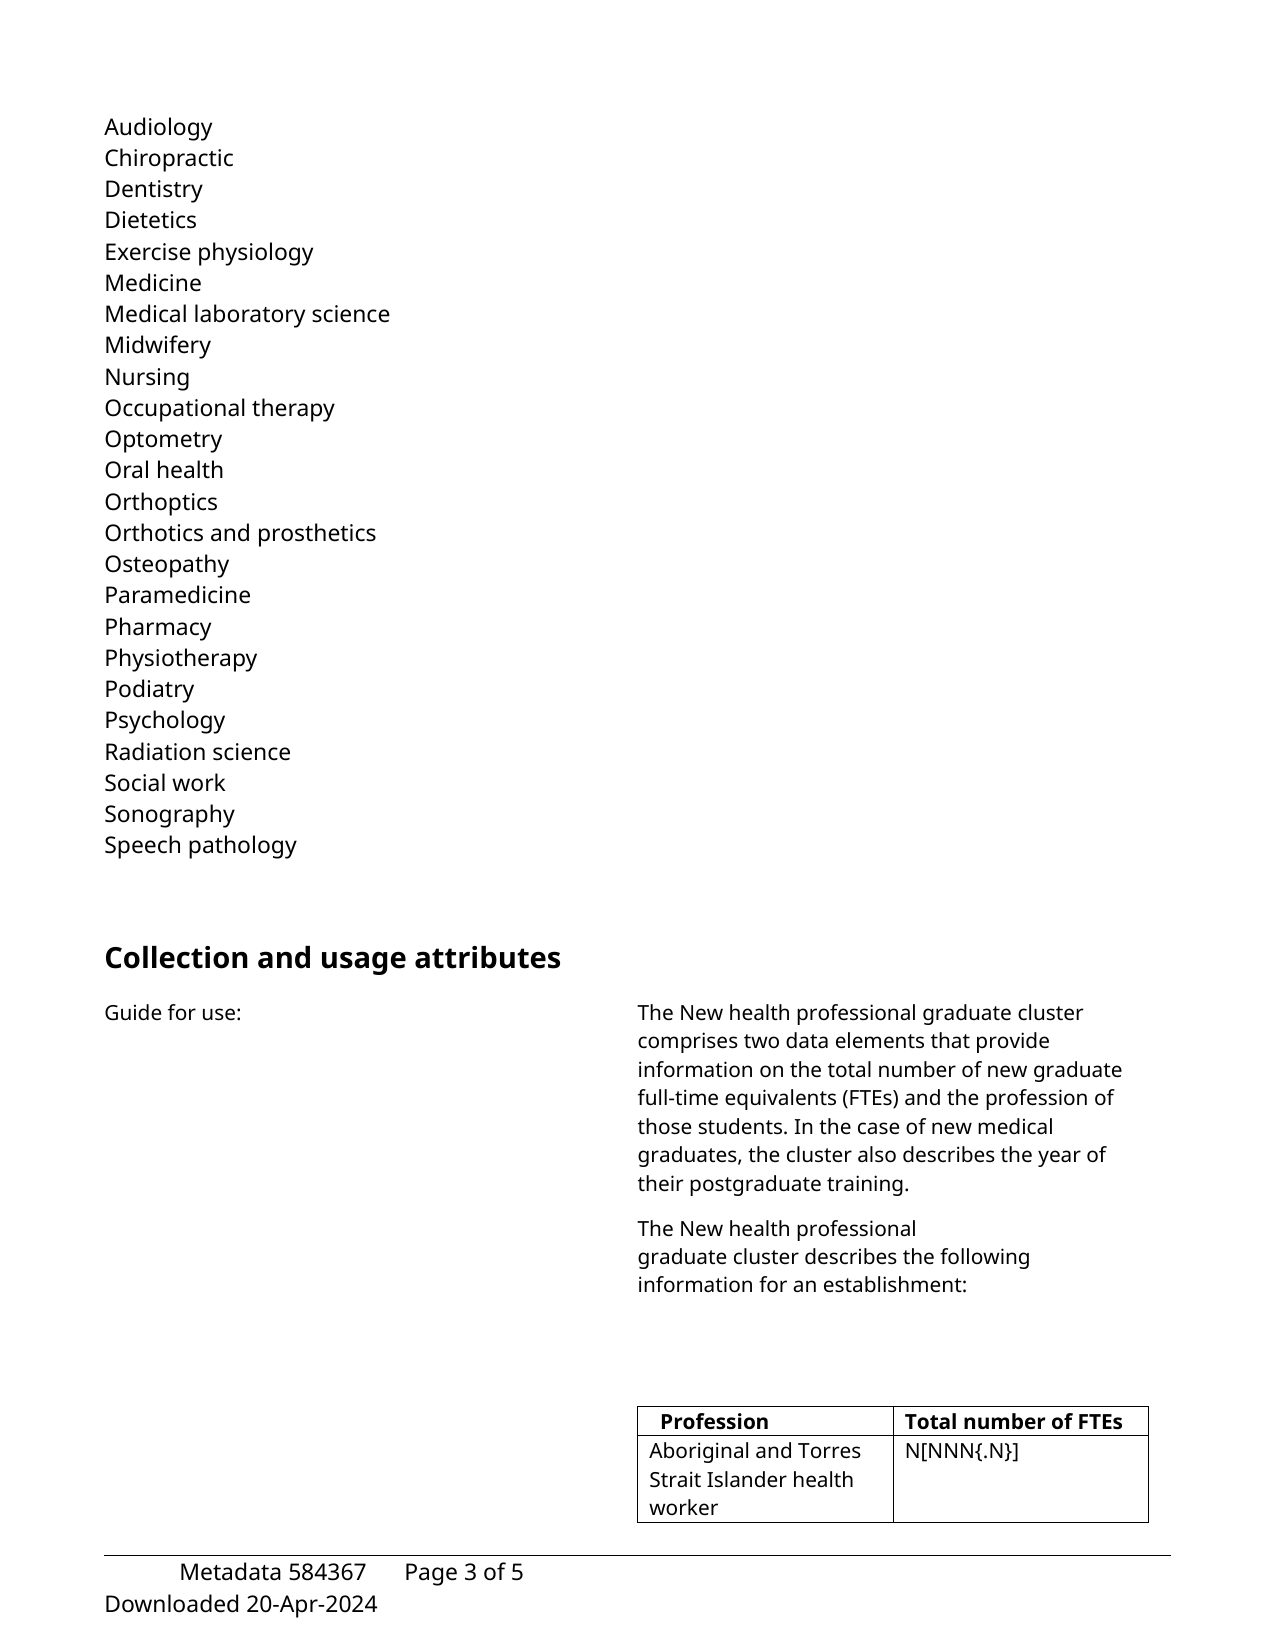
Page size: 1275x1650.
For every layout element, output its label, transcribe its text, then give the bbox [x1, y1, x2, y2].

table_cell Guide for use: [93, 988, 626, 1533]
table_header Collection and usage attributes [93, 892, 1159, 988]
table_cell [626, 988, 1159, 1533]
